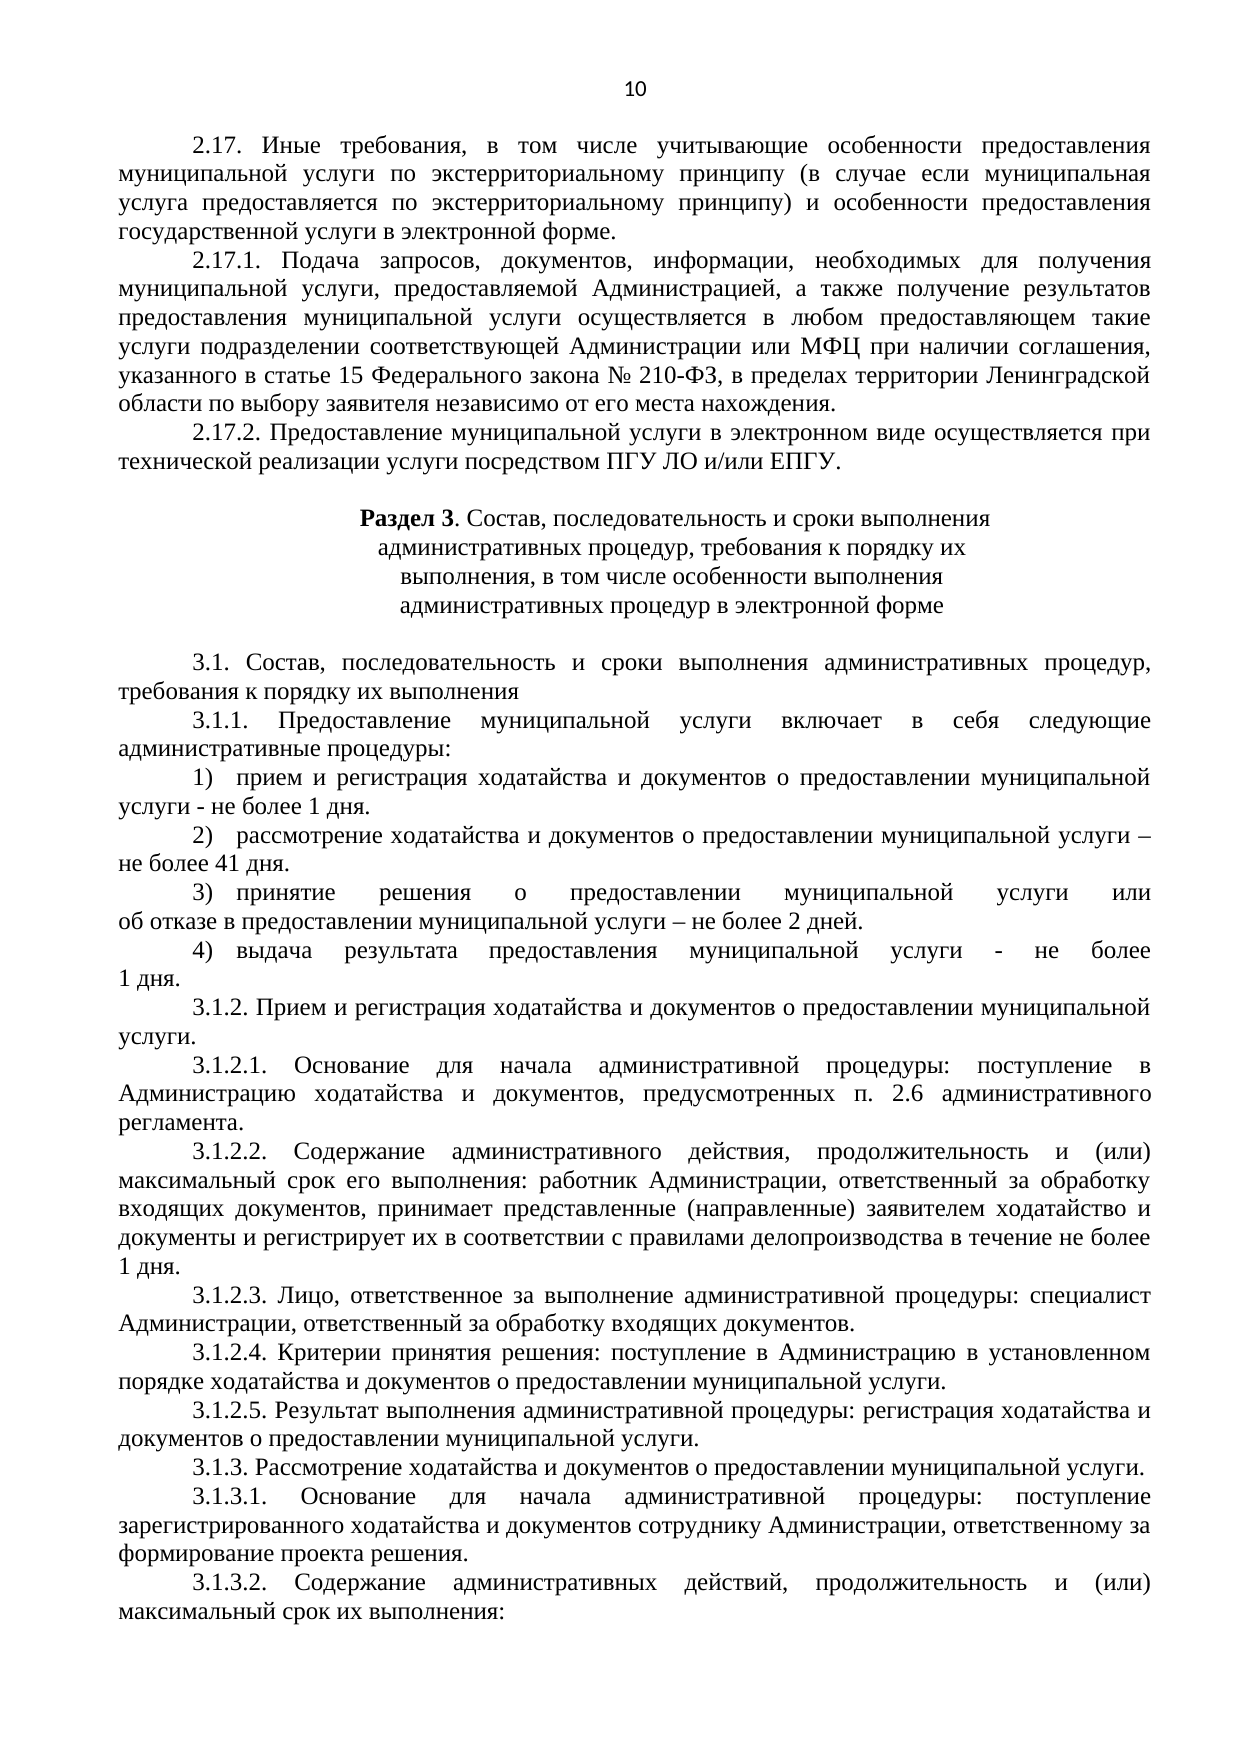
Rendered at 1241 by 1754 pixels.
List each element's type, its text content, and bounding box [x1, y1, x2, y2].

text 2) рассмотрение ходатайства и документов о предоставлении муниципальной услуги – не более 41 дня. [118, 820, 1152, 877]
text 3.1.2.5. Результат выполнения административной процедуры: регистрация ходатайства и документов о предоставлении муниципальной услуги. [118, 1395, 1152, 1452]
text 3.1.2.4. Критерии принятия решения: поступление в Администрацию в установленном порядке ходатайства и документов о предоставлении муниципальной услуги. [118, 1337, 1152, 1395]
text 3.1.2. Прием и регистрация ходатайства и документов о предоставлении муниципальной услуги. [118, 992, 1152, 1050]
text 4) выдача результата предоставления муниципальной услуги - не более 1 дня. [118, 935, 1152, 992]
text 3.1.1. Предоставление муниципальной услуги включает в себя следующие административные процедуры: [118, 705, 1152, 762]
text 2.17.2. Предоставление муниципальной услуги в электронном виде осуществляется при технической реализации услуги посредством ПГУ ЛО и/или ЕПГУ. [118, 417, 1152, 475]
text 3.1.3.2. Содержание административных действий, продолжительность и (или) максимальный срок их выполнения: [118, 1567, 1152, 1625]
text Раздел 3. Состав, последовательность и сроки выполнения [118, 503, 1152, 532]
text административных процедур, требования к порядку их [118, 532, 1152, 561]
text 3.1.3. Рассмотрение ходатайства и документов о предоставлении муниципальной услуги. [118, 1452, 1152, 1481]
text 3.1.3.1. Основание для начала административной процедуры: поступление зарегистрированного ходатайства и документов сотруднику Администрации, ответственному за формирование проекта решения. [118, 1481, 1152, 1567]
text административных процедур в электронной форме [118, 590, 1152, 618]
text 3) принятие решения о предоставлении муниципальной услуги или об отказе в предоставлении муниципальной услуги – не более 2 дней. [118, 877, 1152, 935]
text 3.1. Состав, последовательность и сроки выполнения административных процедур, требования к порядку их выполнения [118, 647, 1152, 705]
text 1) прием и регистрация ходатайства и документов о предоставлении муниципальной услуги - не более 1 дня. [118, 762, 1152, 820]
text 2.17.1. Подача запросов, документов, информации, необходимых для получения муниципальной услуги, предоставляемой Администрацией, а также получение результатов предоставления муниципальной услуги осуществляется в любом предоставляющем такие услуги подразделении соответствующей Администрации или МФЦ при наличии соглашения, указанного в статье 15 Федерального закона № 210-ФЗ, в пределах территории Ленинградской области по выбору заявителя независимо от его места нахождения. [118, 245, 1152, 417]
text 3.1.2.2. Содержание административного действия, продолжительность и (или) максимальный срок его выполнения: работник Администрации, ответственный за обработку входящих документов, принимает представленные (направленные) заявителем ходатайство и документы и регистрирует их в соответствии с правилами делопроизводства в течение не более 1 дня. [118, 1136, 1152, 1280]
text 3.1.2.3. Лицо, ответственное за выполнение административной процедуры: специалист Администрации, ответственный за обработку входящих документов. [118, 1280, 1152, 1337]
text 2.17. Иные требования, в том числе учитывающие особенности предоставления муниципальной услуги по экстерриториальному принципу (в случае если муниципальная услуга предоставляется по экстерриториальному принципу) и особенности предоставления государственной услуги в электронной форме. [118, 130, 1152, 245]
text выполнения, в том числе особенности выполнения [118, 561, 1152, 590]
text 3.1.2.1. Основание для начала административной процедуры: поступление в Администрацию ходатайства и документов, предусмотренных п. 2.6 административного регламента. [118, 1050, 1152, 1136]
